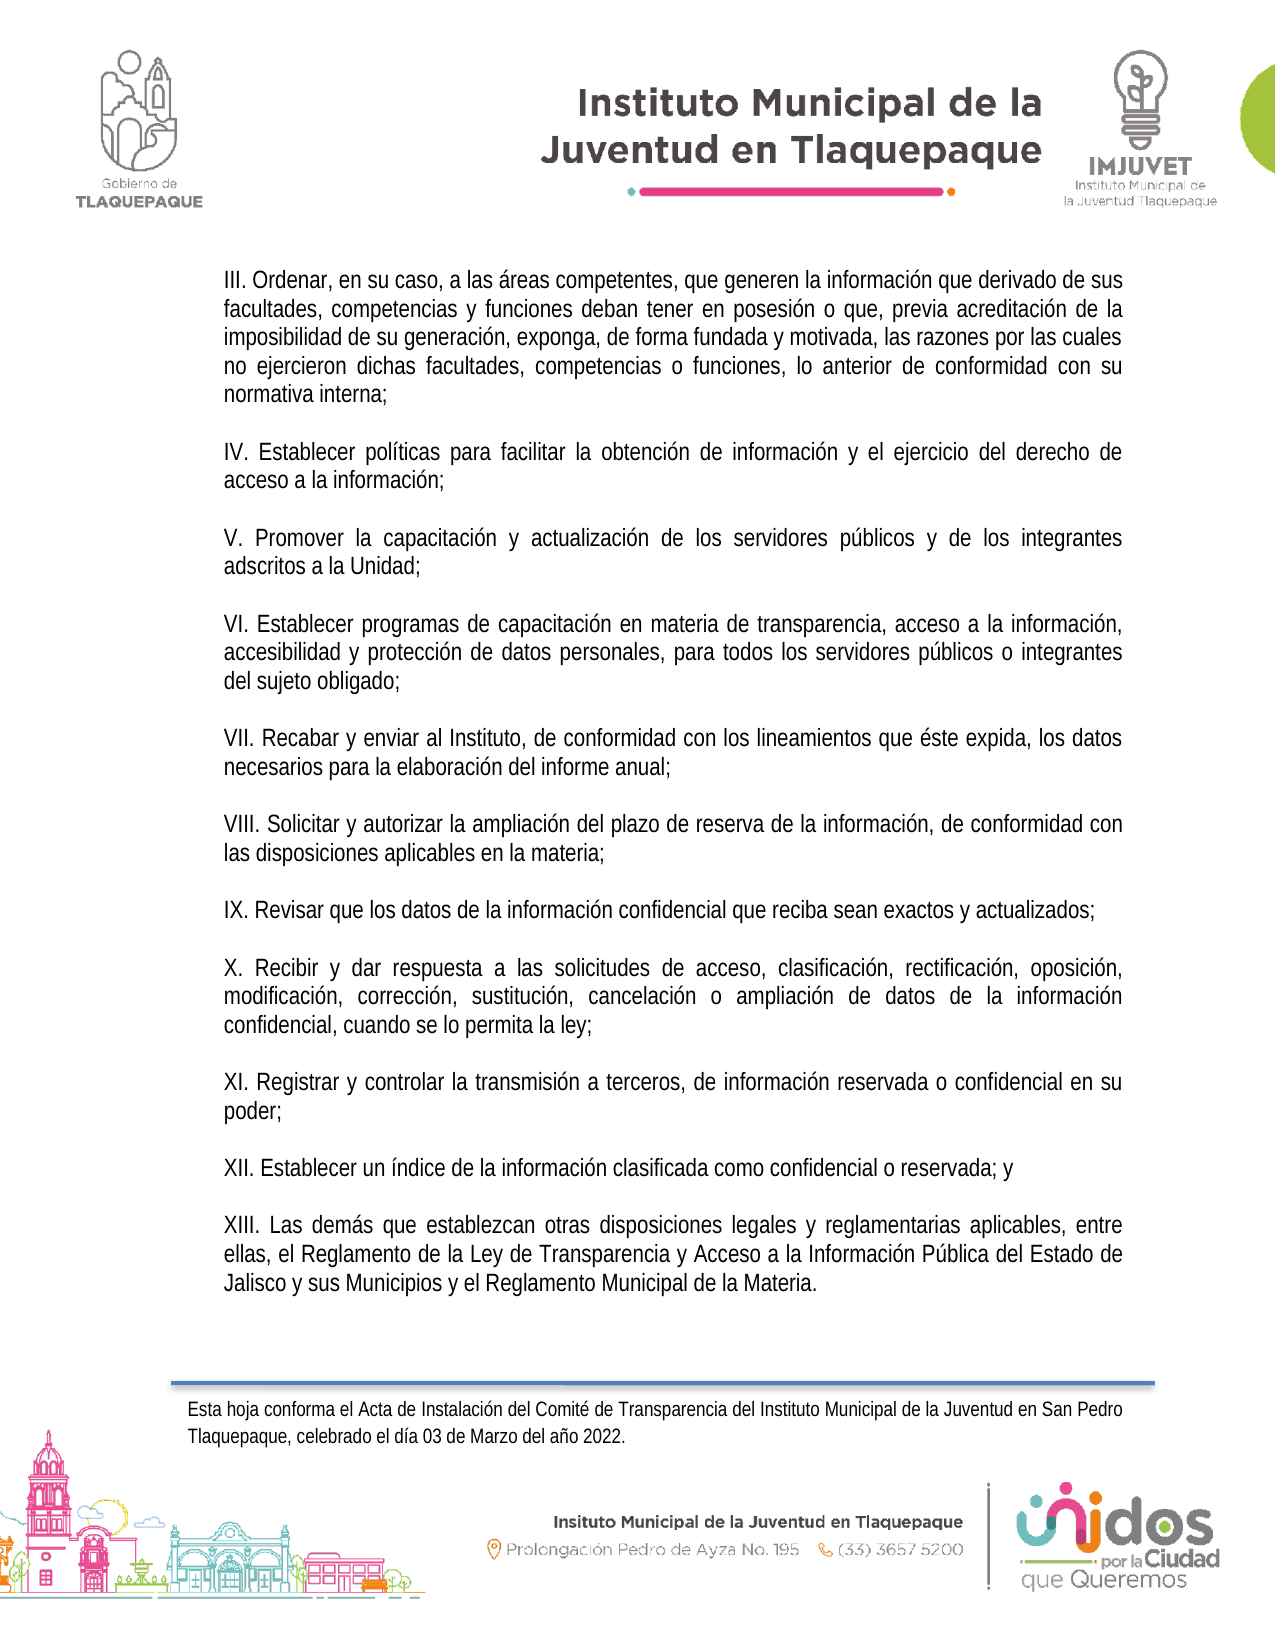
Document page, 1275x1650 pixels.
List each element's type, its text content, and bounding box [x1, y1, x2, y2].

text X. Recibir y dar respuesta a las solicitudes de acceso, clasificación, rectificación, oposición, modificación, corrección, sustitución, cancelación o ampliación de datos de la información confidencial, cuando se lo permita la ley; [224, 952, 1125, 1038]
text III. Ordenar, en su caso, a las áreas competentes, que generen la información que derivado de sus facultades, competencias y funciones deban tener en posesión o que, previa acreditación de la imposibilidad de su generación, exponga, de forma fundada y motivada, las razones por las cuales no ejercieron dichas facultades, competencias o funciones, lo anterior de conformidad con su normativa interna; [224, 265, 1125, 408]
text IX. Revisar que los datos de la información confidencial que reciba sean exactos y actualizados; [224, 895, 1125, 924]
text V. Promover la capacitación y actualización de los servidores públicos y de los integrantes adscritos a la Unidad; [224, 523, 1125, 580]
picture [0, 0, 1275, 1650]
text XI. Registrar y controlar la transmisión a terceros, de información reservada o confidencial en su poder; [224, 1067, 1125, 1124]
text VI. Establecer programas de capacitación en materia de transparencia, acceso a la información, accesibilidad y protección de datos personales, para todos los servidores públicos o integrantes del sujeto obligado; [224, 609, 1125, 694]
text XII. Establecer un índice de la información clasificada como confidencial o reservada; y [224, 1153, 1125, 1182]
text VII. Recabar y enviar al Instituto, de conformidad con los lineamientos que éste expida, los datos necesarios para la elaboración del informe anual; [224, 723, 1125, 781]
text Esta hoja conforma el Acta de Instalación del Comité de Transparencia del Instituto Municipal de la Juventud en San Pedro Tlaquepaque, celebrado el día 03 de Marzo del año 2022. [187, 1397, 1125, 1448]
text IV. Establecer políticas para facilitar la obtención de información y el ejercicio del derecho de acceso a la información; [224, 437, 1125, 494]
text XIII. Las demás que establezcan otras disposiciones legales y reglamentarias aplicables, entre ellas, el Reglamento de la Ley de Transparencia y Acceso a la Información Pública del Estado de Jalisco y sus Municipios y el Reglamento Municipal de la Materia. [224, 1210, 1125, 1296]
text VIII. Solicitar y autorizar la ampliación del plazo de reserva de la información, de conformidad con las disposiciones aplicables en la materia; [224, 809, 1125, 867]
